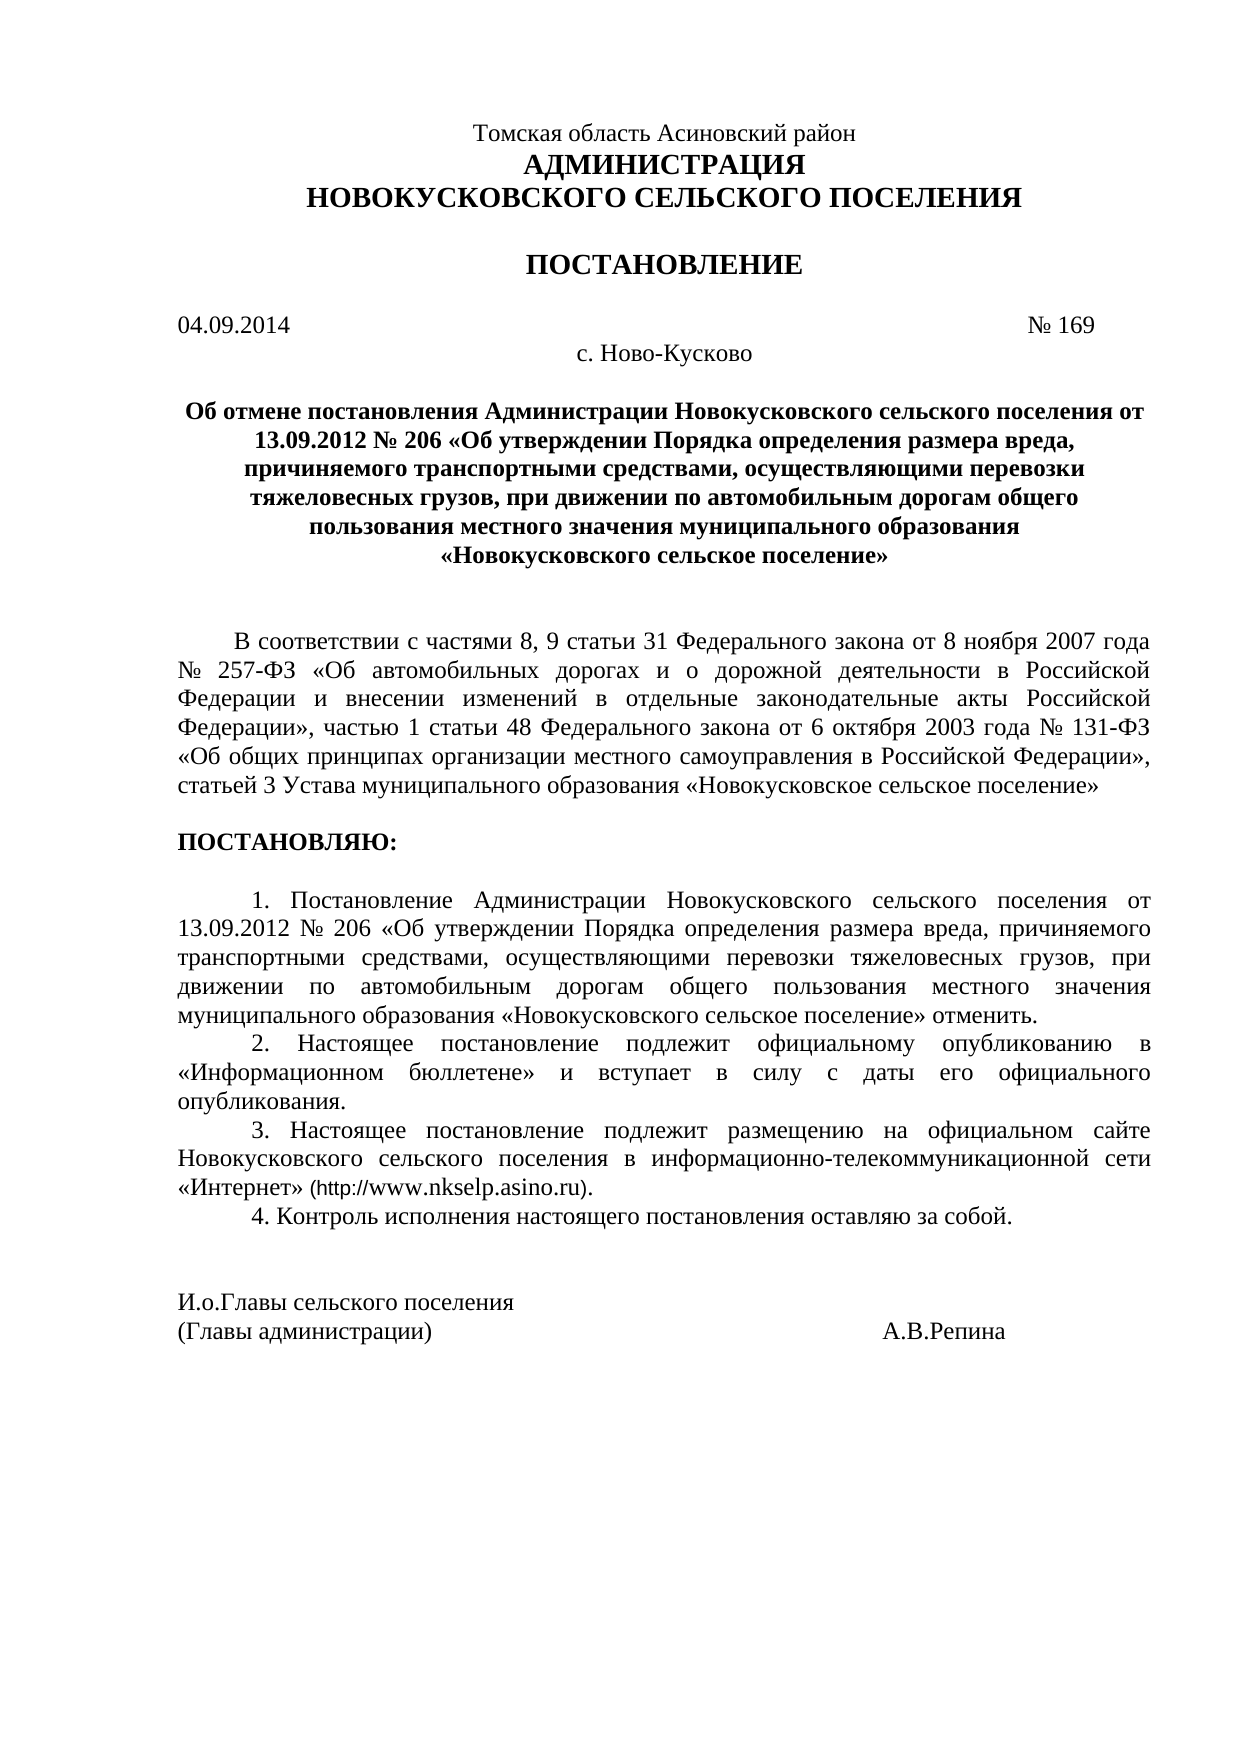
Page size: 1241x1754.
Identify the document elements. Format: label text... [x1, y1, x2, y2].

text АДМИНИСТРАЦИЯ [177, 147, 1152, 180]
text 1. Постановление Администрации Новокусковского сельского поселения от 13.09.2012 № 206 «Об утверждении Порядка определения размера вреда, причиняемого транспортными средствами, осуществляющими перевозки тяжеловесных грузов, при движении по автомобильным дорогам общего пользования местного значения муниципального образования «Новокусковского сельское поселение» отменить. [177, 885, 1152, 1028]
text НОВОКУСКОВСКОГО СЕЛЬСКОГО ПОСЕЛЕНИЯ [177, 180, 1152, 214]
text В соответствии с частями 8, 9 статьи 31 Федерального закона от 8 ноября 2007 года № 257-ФЗ «Об автомобильных дорогах и о дорожной деятельности в Российской Федерации и внесении изменений в отдельные законодательные акты Российской Федерации», частью 1 статьи 48 Федерального закона от 6 октября 2003 года № 131-ФЗ «Об общих принципах организации местного самоуправления в Российской Федерации», статьей 3 Устава муниципального образования «Новокусковское сельское поселение» [177, 626, 1152, 798]
text 2. Настоящее постановление подлежит официальному опубликованию в «Информационном бюллетене» и вступает в силу с даты его официального опубликования. [177, 1028, 1152, 1115]
text Об отмене постановления Администрации Новокусковского сельского поселения от 13.09.2012 № 206 «Об утверждении Порядка определения размера вреда, причиняемого транспортными средствами, осуществляющими перевозки тяжеловесных грузов, при движении по автомобильным дорогам общего пользования местного значения муниципального образования [177, 396, 1152, 540]
text 4. Контроль исполнения настоящего постановления оставляю за собой. [177, 1201, 1152, 1230]
text Томская область Асиновский район [177, 118, 1152, 147]
text ПОСТАНОВЛЕНИЕ [177, 247, 1152, 281]
text 04.09.2014 № 169 [177, 310, 1152, 338]
text 3. Настоящее постановление подлежит размещению на официальном сайте Новокусковского сельского поселения в информационно-телекоммуникационной сети «Интернет» (http://www.nkselp.asino.ru). [177, 1115, 1152, 1201]
text И.о.Главы сельского поселения [177, 1287, 1152, 1316]
text «Новокусковского сельское поселение» [177, 540, 1152, 568]
text ПОСТАНОВЛЯЮ: [177, 827, 1152, 856]
text (Главы администрации) А.В.Репина [177, 1316, 1152, 1345]
text с. Ново-Кусково [177, 338, 1152, 367]
